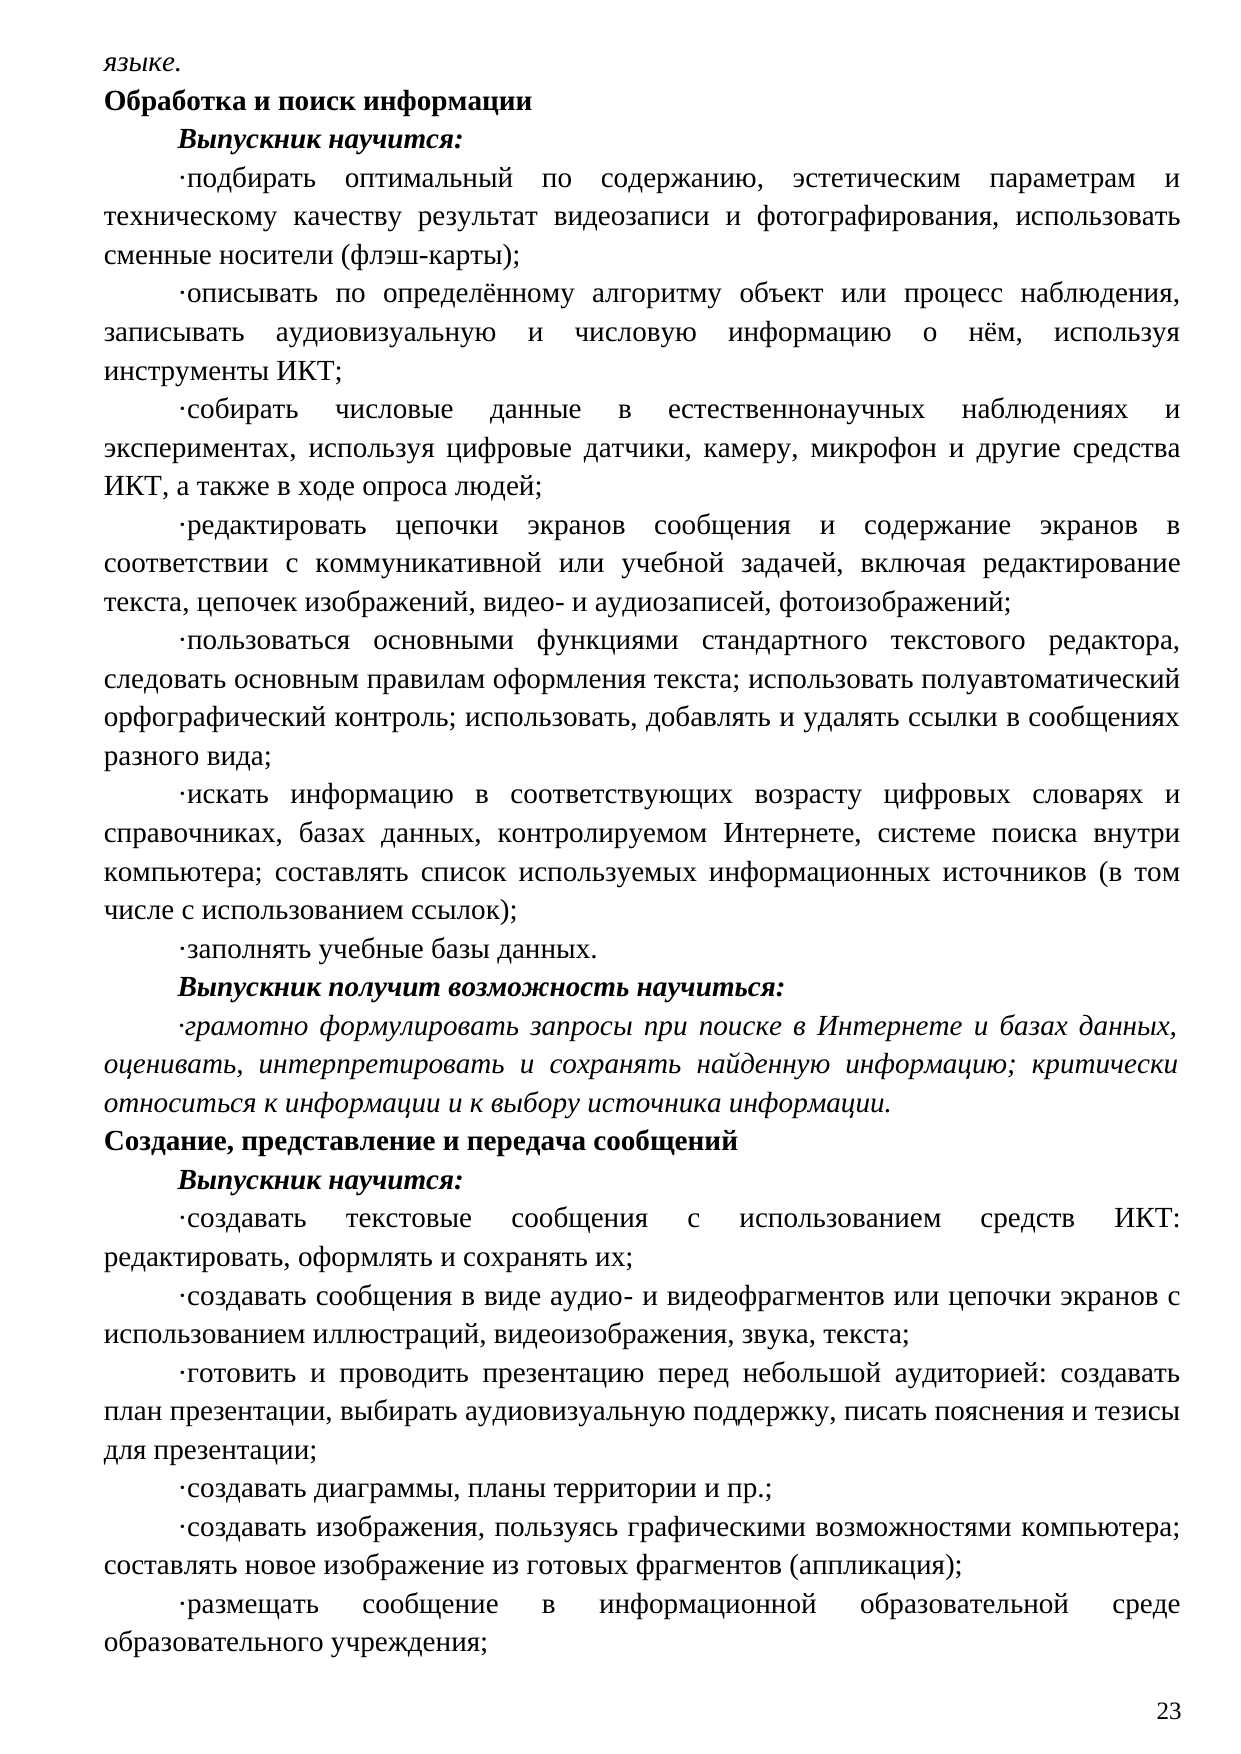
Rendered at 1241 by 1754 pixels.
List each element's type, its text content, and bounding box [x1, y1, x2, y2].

text ·создавать диаграммы, планы территории и пр.; [103, 1470, 1181, 1504]
text Выпускник научится: [103, 1162, 1181, 1196]
text ·подбирать оптимальный по содержанию, эстетическим параметрам и техническому качеству результат видеозаписи и фотографирования, использовать сменные носители (флэш-карты); [103, 160, 1181, 271]
text ·описывать по определённому алгоритму объект или процесс наблюдения, записывать аудиовизуальную и числовую информацию о нём, используя инструменты ИКТ; [103, 276, 1181, 386]
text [103, 44, 1181, 78]
text ·пользоваться основными функциями стандартного текстового редактора, следовать основным правилам оформления текста; использовать полуавтоматический орфографический контроль; использовать, добавлять и удалять ссылки в сообщениях разного вида; [103, 622, 1181, 772]
text ·создавать изображения, пользуясь графическими возможностями компьютера; составлять новое изображение из готовых фрагментов (аппликация); [103, 1509, 1181, 1581]
text ·создавать сообщения в виде аудио- и видеофрагментов или цепочки экранов с использованием иллюстраций, видеоизображения, звука, текста; [103, 1278, 1181, 1350]
text ·размещать сообщение в информационной образовательной среде образовательного учреждения; [103, 1586, 1181, 1658]
text ·готовить и проводить презентацию перед небольшой аудиторией: создавать план презентации, выбирать аудиовизуальную поддержку, писать пояснения и тезисы для презентации; [103, 1355, 1181, 1465]
text ·искать информацию в соответствующих возрасту цифровых словарях и справочниках, базах данных, контролируемом Интернете, системе поиска внутри компьютера; составлять список используемых информационных источников (в том числе с использованием ссылок); [103, 777, 1181, 926]
text ·создавать текстовые сообщения с использованием средств ИКТ: редактировать, оформлять и сохранять их; [103, 1201, 1181, 1273]
text ·собирать числовые данные в естественнонаучных наблюдениях и экспериментах, используя цифровые датчики, камеру, микрофон и другие средства ИКТ, а также в ходе опроса людей; [103, 391, 1181, 502]
text Обработка и поиск информации [103, 83, 1181, 116]
text Выпускник получит возможность научиться: [103, 969, 1181, 1003]
text ·заполнять учебные базы данных. [103, 931, 1181, 964]
text Создание, представление и передача сообщений [103, 1123, 1181, 1157]
text Выпускник научится: [103, 121, 1181, 155]
text ·редактировать цепочки экранов сообщения и содержание экранов в соответствии с коммуникативной или учебной задачей, включая редактирование текста, цепочек изображений, видео- и аудиозаписей, фотоизображений; [103, 507, 1181, 617]
text ·грамотно формулировать запросы при поиске в Интернете и базах данных, оценивать, интерпретировать и сохранять найденную информацию; критически относиться к информации и к выбору источника информации. [103, 1008, 1181, 1118]
